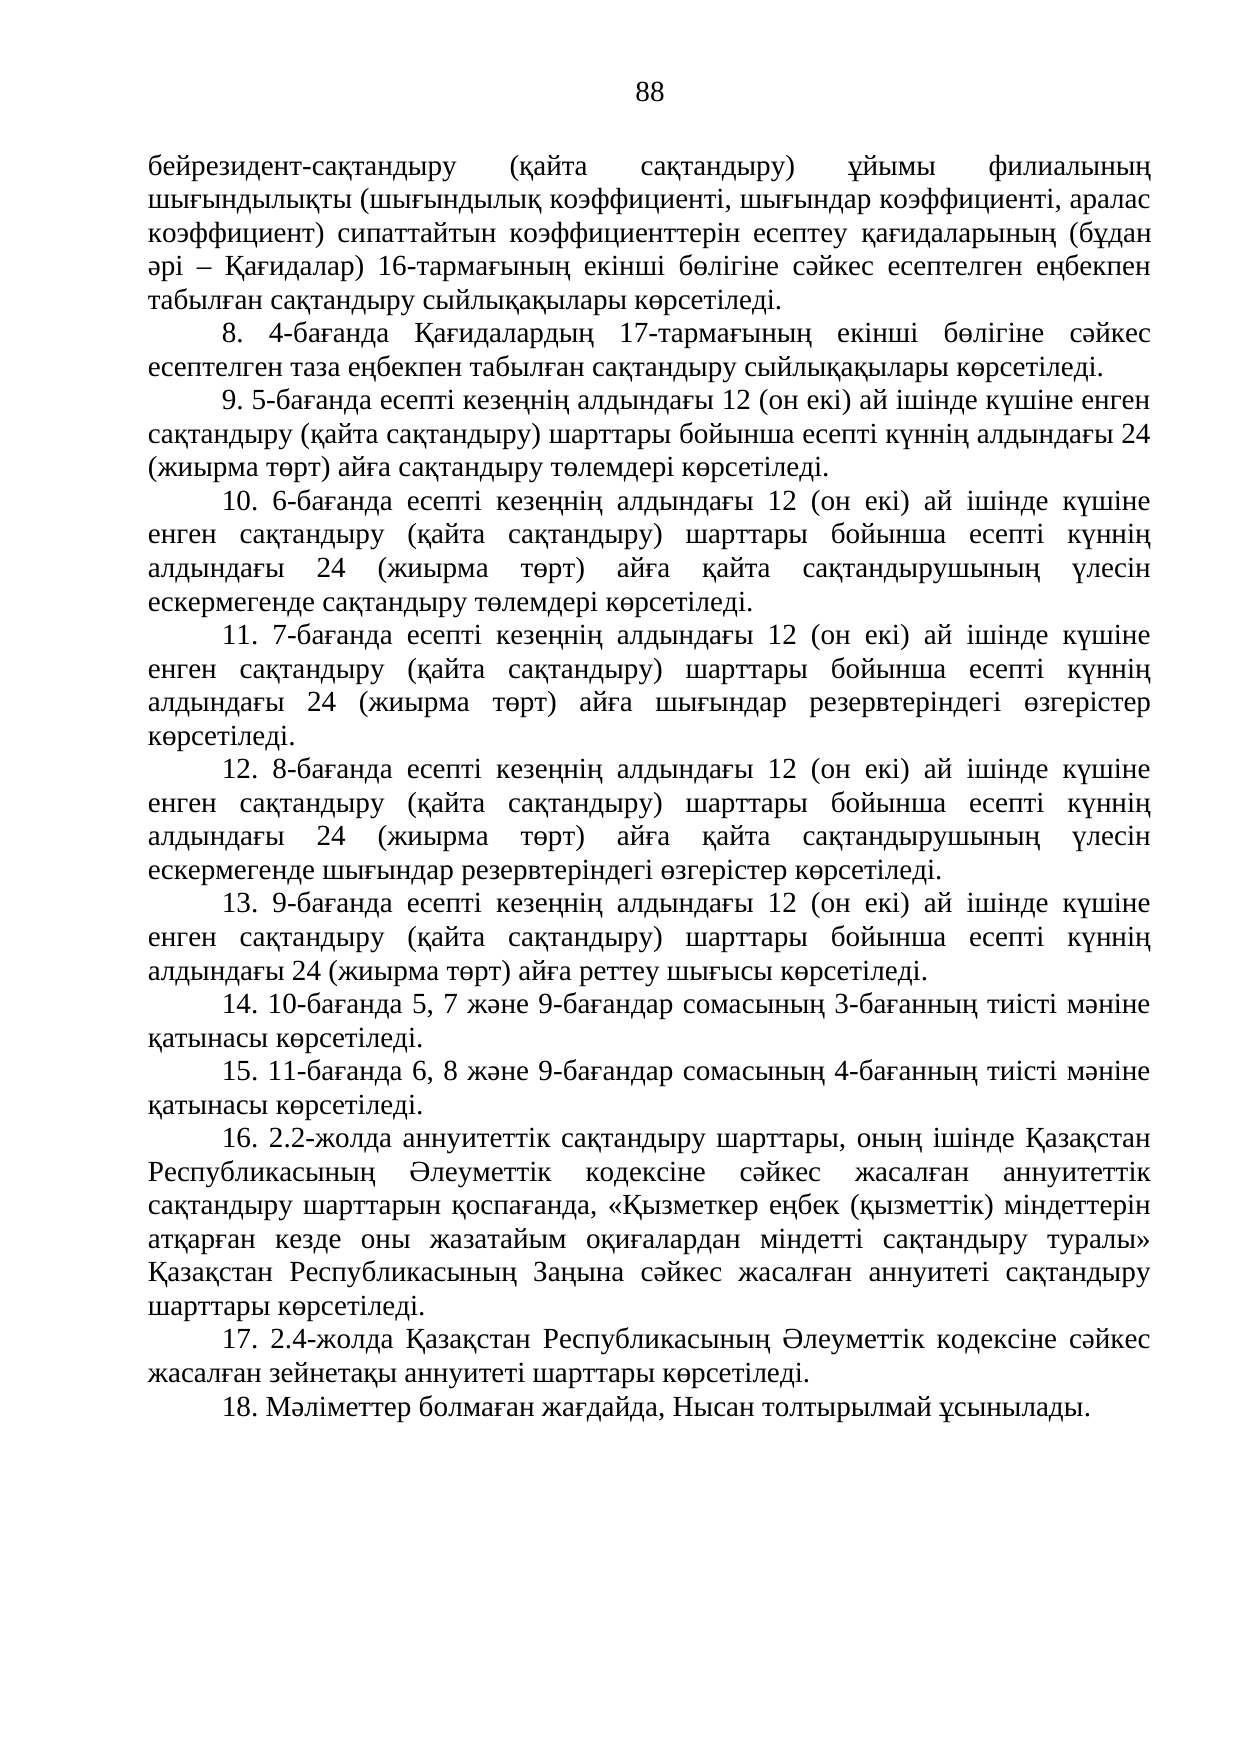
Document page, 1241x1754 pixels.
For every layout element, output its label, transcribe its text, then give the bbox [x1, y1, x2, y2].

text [148, 148, 1152, 315]
text 13. 9-бағанда есепті кезеңнің алдындағы 12 (он екі) ай ішінде күшіне енген сақтандыру (қайта сақтандыру) шарттары бойынша есепті күннің алдындағы 24 (жиырма төрт) айға реттеу шығысы көрсетіледі. [148, 886, 1152, 986]
text 16. 2.2-жолда аннуитеттік сақтандыру шарттары, оның ішінде Қазақстан Республикасының Әлеуметтік кодексіне сәйкес жасалған аннуитеттік сақтандыру шарттарын қоспағанда, «Қызметкер еңбек (қызметтік) міндеттерін атқарған кезде оны жазатайым оқиғалардан міндетті сақтандыру туралы» Қазақстан Республикасының Заңына сәйкес жасалған аннуитеті сақтандыру шарттары көрсетіледі. [148, 1120, 1152, 1322]
text 14. 10-бағанда 5, 7 және 9-бағандар сомасының 3-бағанның тиісті мәніне қатынасы көрсетіледі. [148, 986, 1152, 1053]
text 11. 7-бағанда есепті кезеңнің алдындағы 12 (он екі) ай ішінде күшіне енген сақтандыру (қайта сақтандыру) шарттары бойынша есепті күннің алдындағы 24 (жиырма төрт) айға шығындар резервтеріндегі өзгерістер көрсетіледі. [148, 617, 1152, 751]
text 8. 4-бағанда Қағидалардың 17-тармағының екінші бөлігіне сәйкес есептелген таза еңбекпен табылған сақтандыру сыйлықақылары көрсетіледі. [148, 315, 1152, 382]
text 9. 5-бағанда есепті кезеңнің алдындағы 12 (он екі) ай ішінде күшіне енген сақтандыру (қайта сақтандыру) шарттары бойынша есепті күннің алдындағы 24 (жиырма төрт) айға сақтандыру төлемдері көрсетіледі. [148, 382, 1152, 483]
text 12. 8-бағанда есепті кезеңнің алдындағы 12 (он екі) ай ішінде күшіне енген сақтандыру (қайта сақтандыру) шарттары бойынша есепті күннің алдындағы 24 (жиырма төрт) айға қайта сақтандырушының үлесін ескермегенде шығындар резервтеріндегі өзгерістер көрсетіледі. [148, 751, 1152, 886]
text 17. 2.4-жолда Қазақстан Республикасының Әлеуметтік кодексіне сәйкес жасалған зейнетақы аннуитеті шарттары көрсетіледі. [148, 1322, 1152, 1389]
text 18. Мәліметтер болмаған жағдайда, Нысан толтырылмай ұсынылады. [148, 1389, 1152, 1422]
text 15. 11-бағанда 6, 8 және 9-бағандар сомасының 4-бағанның тиісті мәніне қатынасы көрсетіледі. [148, 1053, 1152, 1120]
text 10. 6-бағанда есепті кезеңнің алдындағы 12 (он екі) ай ішінде күшіне енген сақтандыру (қайта сақтандыру) шарттары бойынша есепті күннің алдындағы 24 (жиырма төрт) айға қайта сақтандырушының үлесін ескермегенде сақтандыру төлемдері көрсетіледі. [148, 483, 1152, 617]
